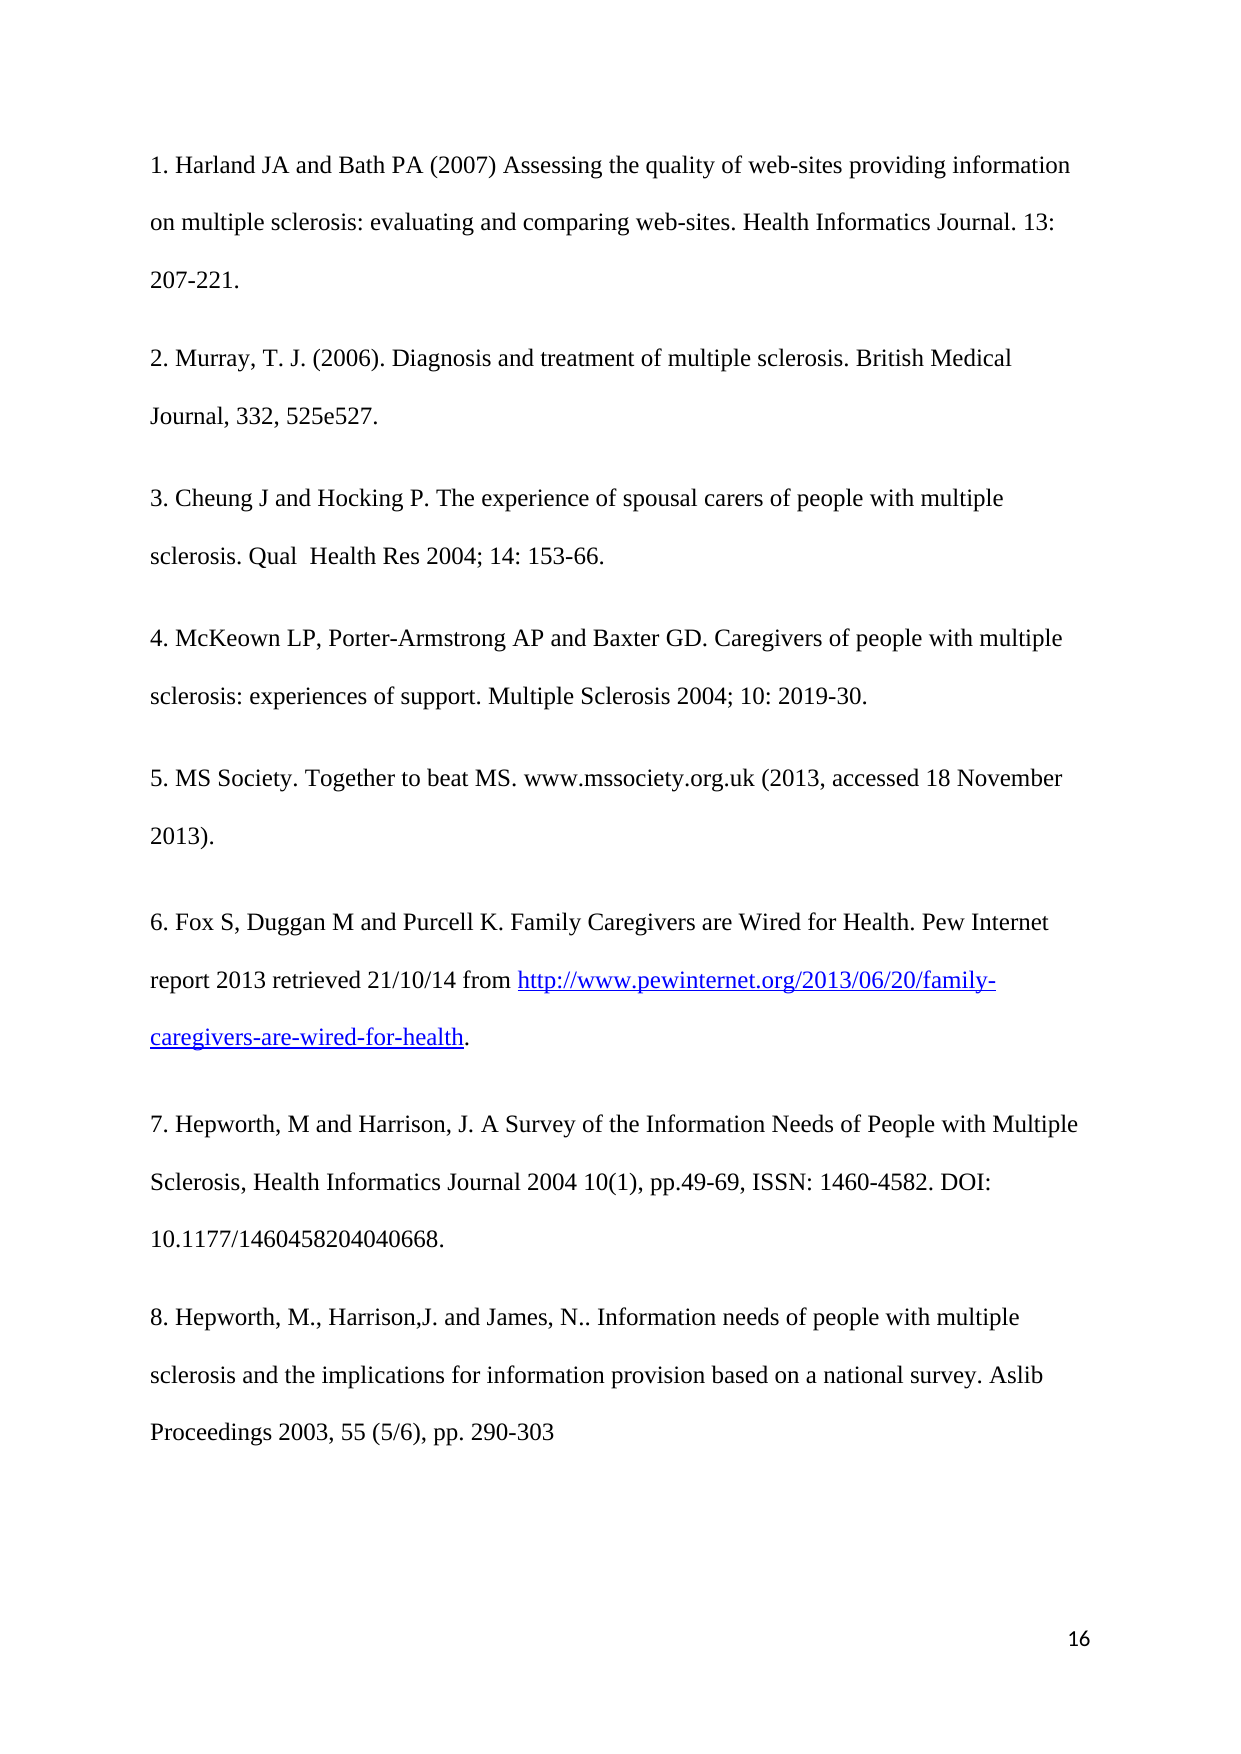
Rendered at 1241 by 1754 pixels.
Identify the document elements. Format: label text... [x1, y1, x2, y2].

text 3. Cheung J and Hocking P. The experience of spousal carers of people with multiple sclerosis. Qual Health Res 2004; 14: 153-66. [150, 483, 1090, 569]
text Journal, 332, 525e527. [150, 401, 1090, 429]
text 2. Murray, T. J. (2006). Diagnosis and treatment of multiple sclerosis. British Medical [150, 343, 1090, 372]
text 4. McKeown LP, Porter-Armstrong AP and Baxter GD. Caregivers of people with multiple sclerosis: experiences of support. Multiple Sclerosis 2004; 10: 2019-30. [150, 623, 1090, 709]
text 7. Hepworth, M and Harrison, J. A Survey of the Information Needs of People with Multiple Sclerosis, Health Informatics Journal 2004 10(1), pp.49-69, ISSN: 1460-4582. DOI: 10.1177/1460458204040668. [150, 1109, 1090, 1253]
text 5. MS Society. Together to beat MS. www.mssociety.org.uk (2013, accessed 18 November 2013). [150, 763, 1090, 849]
subtitle 6. Fox S, Duggan M and Purcell K. Family Caregivers are Wired for Health. Pew Internet report 2013 retrieved 21/10/14 from http://www.pewinternet.org/2013/06/20/family-caregivers-are-wired-for-health. [150, 907, 1090, 1051]
text 8. Hepworth, M., Harrison,J. and James, N.. Information needs of people with multiple sclerosis and the implications for information provision based on a national survey. Aslib Proceedings 2003, 55 (5/6), pp. 290-303 [150, 1302, 1090, 1446]
text 1. Harland JA and Bath PA (2007) Assessing the quality of web-sites providing information on multiple sclerosis: evaluating and comparing web-sites. Health Informatics Journal. 13: 207-221. [150, 150, 1090, 294]
